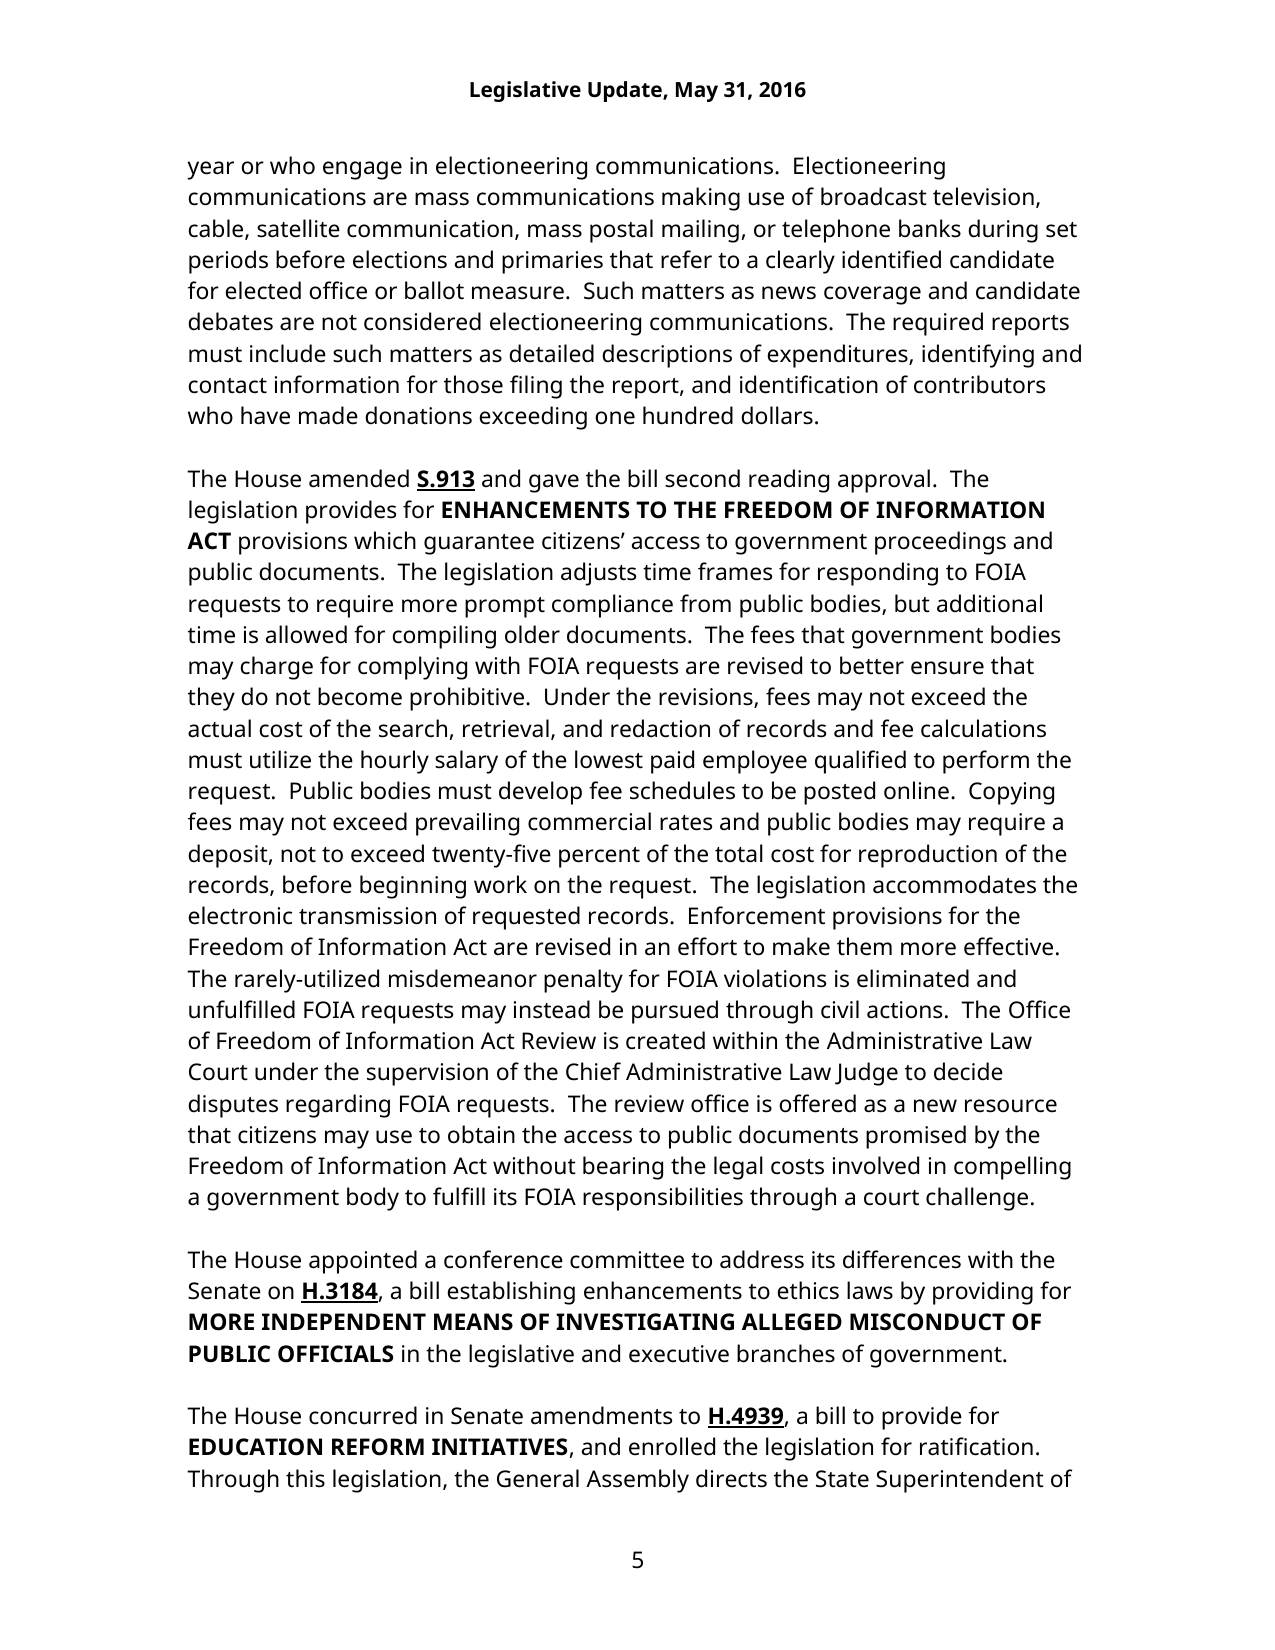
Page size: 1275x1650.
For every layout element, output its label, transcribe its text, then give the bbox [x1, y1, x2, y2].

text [187, 1400, 1087, 1494]
text The House amended S.913 and gave the bill second reading approval. The legislation provides for ENHANCEMENTS TO THE FREEDOM OF INFORMATION ACT provisions which guarantee citizens’ access to government proceedings and public documents. The legislation adjusts time frames for responding to FOIA requests to require more prompt compliance from public bodies, but additional time is allowed for compiling older documents. The fees that government bodies may charge for complying with FOIA requests are revised to better ensure that they do not become prohibitive. Under the revisions, fees may not exceed the actual cost of the search, retrieval, and redaction of records and fee calculations must utilize the hourly salary of the lowest paid employee qualified to perform the request. Public bodies must develop fee schedules to be posted online. Copying fees may not exceed prevailing commercial rates and public bodies may require a deposit, not to exceed twenty-five percent of the total cost for reproduction of the records, before beginning work on the request. The legislation accommodates the electronic transmission of requested records. Enforcement provisions for the Freedom of Information Act are revised in an effort to make them more effective. The rarely-utilized misdemeanor penalty for FOIA violations is eliminated and unfulfilled FOIA requests may instead be pursued through civil actions. The Office of Freedom of Information Act Review is created within the Administrative Law Court under the supervision of the Chief Administrative Law Judge to decide disputes regarding FOIA requests. The review office is offered as a new resource that citizens may use to obtain the access to public documents promised by the Freedom of Information Act without bearing the legal costs involved in compelling a government body to fulfill its FOIA responsibilities through a court challenge. [187, 462, 1087, 1212]
text The House appointed a conference committee to address its differences with the Senate on H.3184, a bill establishing enhancements to ethics laws by providing for MORE INDEPENDENT MEANS OF INVESTIGATING ALLEGED MISCONDUCT OF PUBLIC OFFICIALS in the legislative and executive branches of government. [187, 1244, 1087, 1369]
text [187, 150, 1087, 431]
